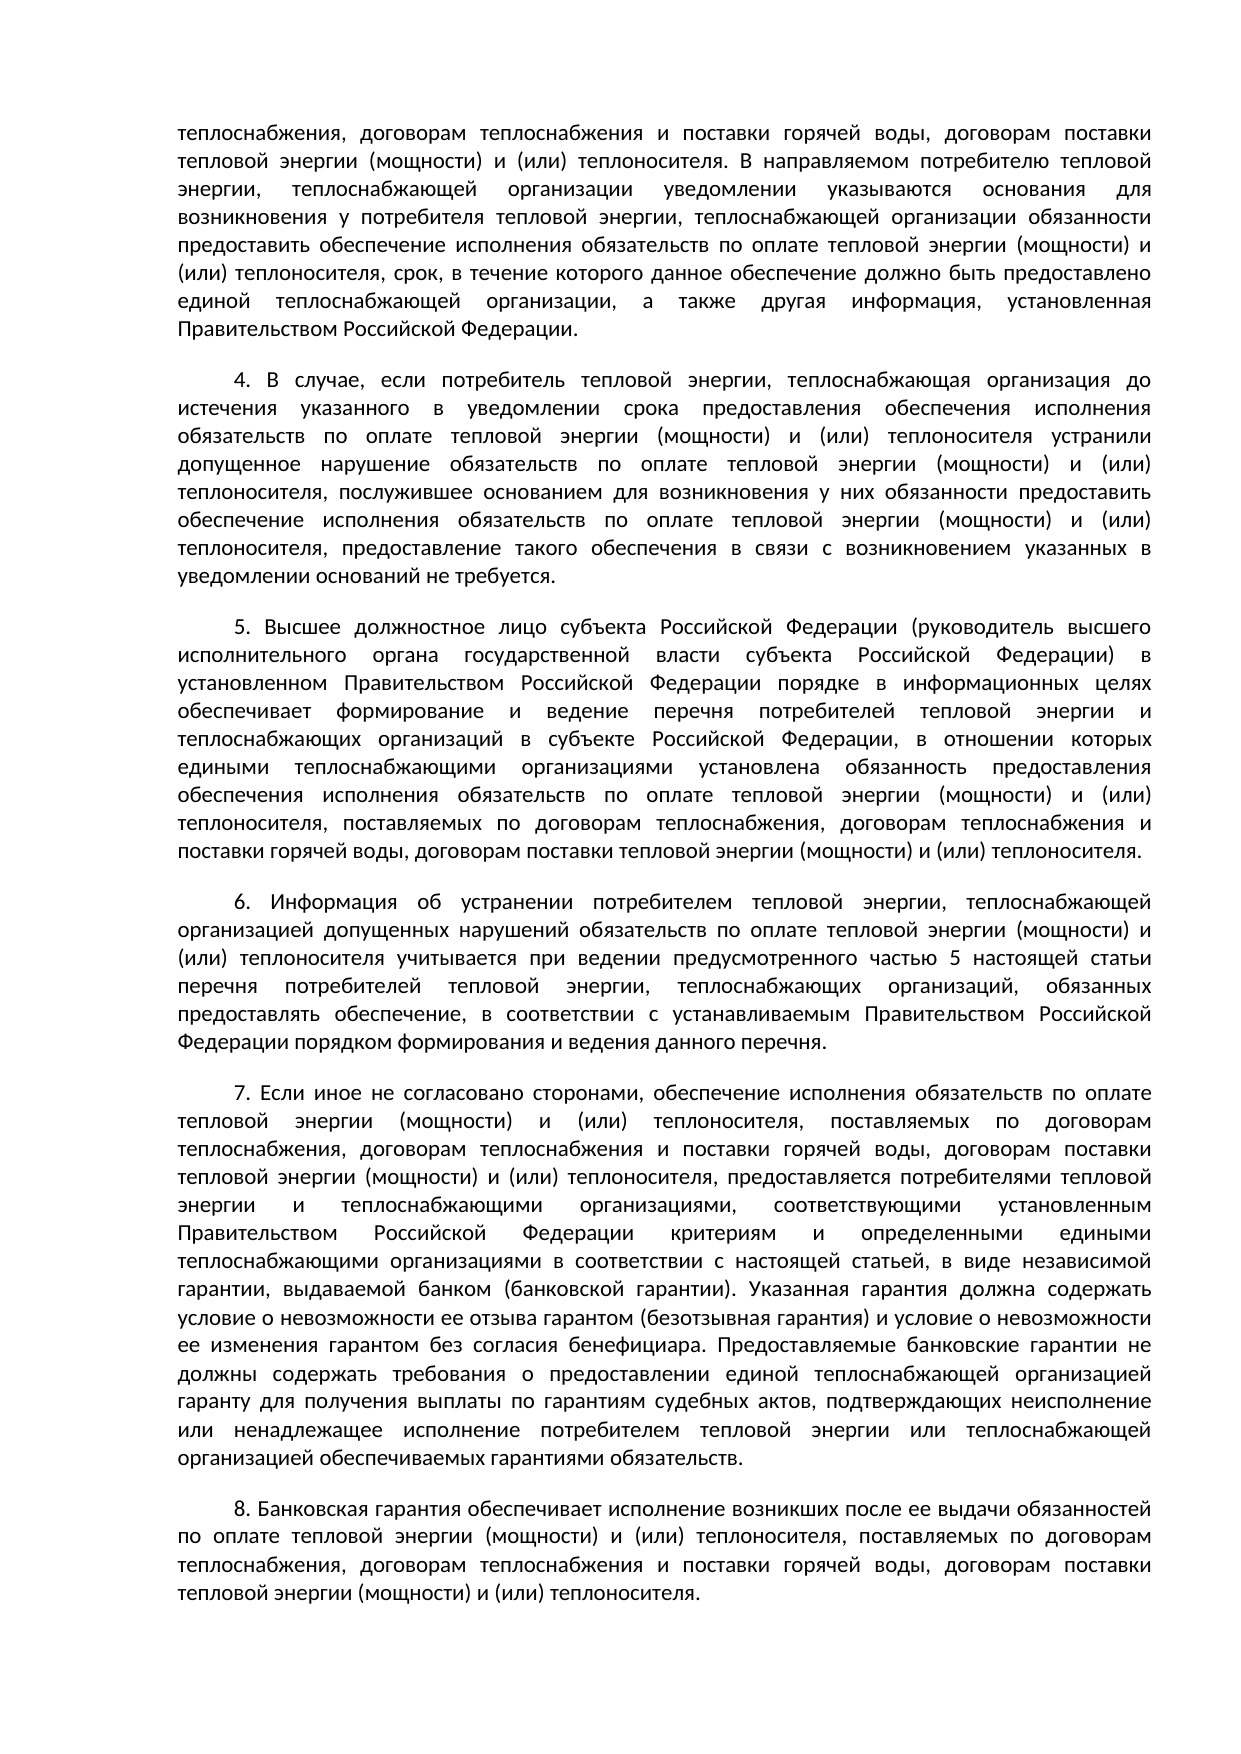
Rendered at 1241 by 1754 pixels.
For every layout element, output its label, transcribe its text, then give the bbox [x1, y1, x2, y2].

text 8. Банковская гарантия обеспечивает исполнение возникших после ее выдачи обязанностей по оплате тепловой энергии (мощности) и (или) теплоносителя, поставляемых по договорам теплоснабжения, договорам теплоснабжения и поставки горячей воды, договорам поставки тепловой энергии (мощности) и (или) теплоносителя. [177, 1494, 1152, 1606]
text 7. Если иное не согласовано сторонами, обеспечение исполнения обязательств по оплате тепловой энергии (мощности) и (или) теплоносителя, поставляемых по договорам теплоснабжения, договорам теплоснабжения и поставки горячей воды, договорам поставки тепловой энергии (мощности) и (или) теплоносителя, предоставляется потребителями тепловой энергии и теплоснабжающими организациями, соответствующими установленным Правительством Российской Федерации критериям и определенными едиными теплоснабжающими организациями в соответствии с настоящей статьей, в виде независимой гарантии, выдаваемой банком (банковской гарантии). Указанная гарантия должна содержать условие о невозможности ее отзыва гарантом (безотзывная гарантия) и условие о невозможности ее изменения гарантом без согласия бенефициара. Предоставляемые банковские гарантии не должны содержать требования о предоставлении единой теплоснабжающей организацией гаранту для получения выплаты по гарантиям судебных актов, подтверждающих неисполнение или ненадлежащее исполнение потребителем тепловой энергии или теплоснабжающей организацией обеспечиваемых гарантиями обязательств. [177, 1078, 1152, 1471]
text 5. Высшее должностное лицо субъекта Российской Федерации (руководитель высшего исполнительного органа государственной власти субъекта Российской Федерации) в установленном Правительством Российской Федерации порядке в информационных целях обеспечивает формирование и ведение перечня потребителей тепловой энергии и теплоснабжающих организаций в субъекте Российской Федерации, в отношении которых едиными теплоснабжающими организациями установлена обязанность предоставления обеспечения исполнения обязательств по оплате тепловой энергии (мощности) и (или) теплоносителя, поставляемых по договорам теплоснабжения, договорам теплоснабжения и поставки горячей воды, договорам поставки тепловой энергии (мощности) и (или) теплоносителя. [177, 612, 1152, 864]
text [177, 118, 1152, 342]
text 4. В случае, если потребитель тепловой энергии, теплоснабжающая организация до истечения указанного в уведомлении срока предоставления обеспечения исполнения обязательств по оплате тепловой энергии (мощности) и (или) теплоносителя устранили допущенное нарушение обязательств по оплате тепловой энергии (мощности) и (или) теплоносителя, послужившее основанием для возникновения у них обязанности предоставить обеспечение исполнения обязательств по оплате тепловой энергии (мощности) и (или) теплоносителя, предоставление такого обеспечения в связи с возникновением указанных в уведомлении оснований не требуется. [177, 365, 1152, 589]
text 6. Информация об устранении потребителем тепловой энергии, теплоснабжающей организацией допущенных нарушений обязательств по оплате тепловой энергии (мощности) и (или) теплоносителя учитывается при ведении предусмотренного частью 5 настоящей статьи перечня потребителей тепловой энергии, теплоснабжающих организаций, обязанных предоставлять обеспечение, в соответствии с устанавливаемым Правительством Российской Федерации порядком формирования и ведения данного перечня. [177, 887, 1152, 1056]
